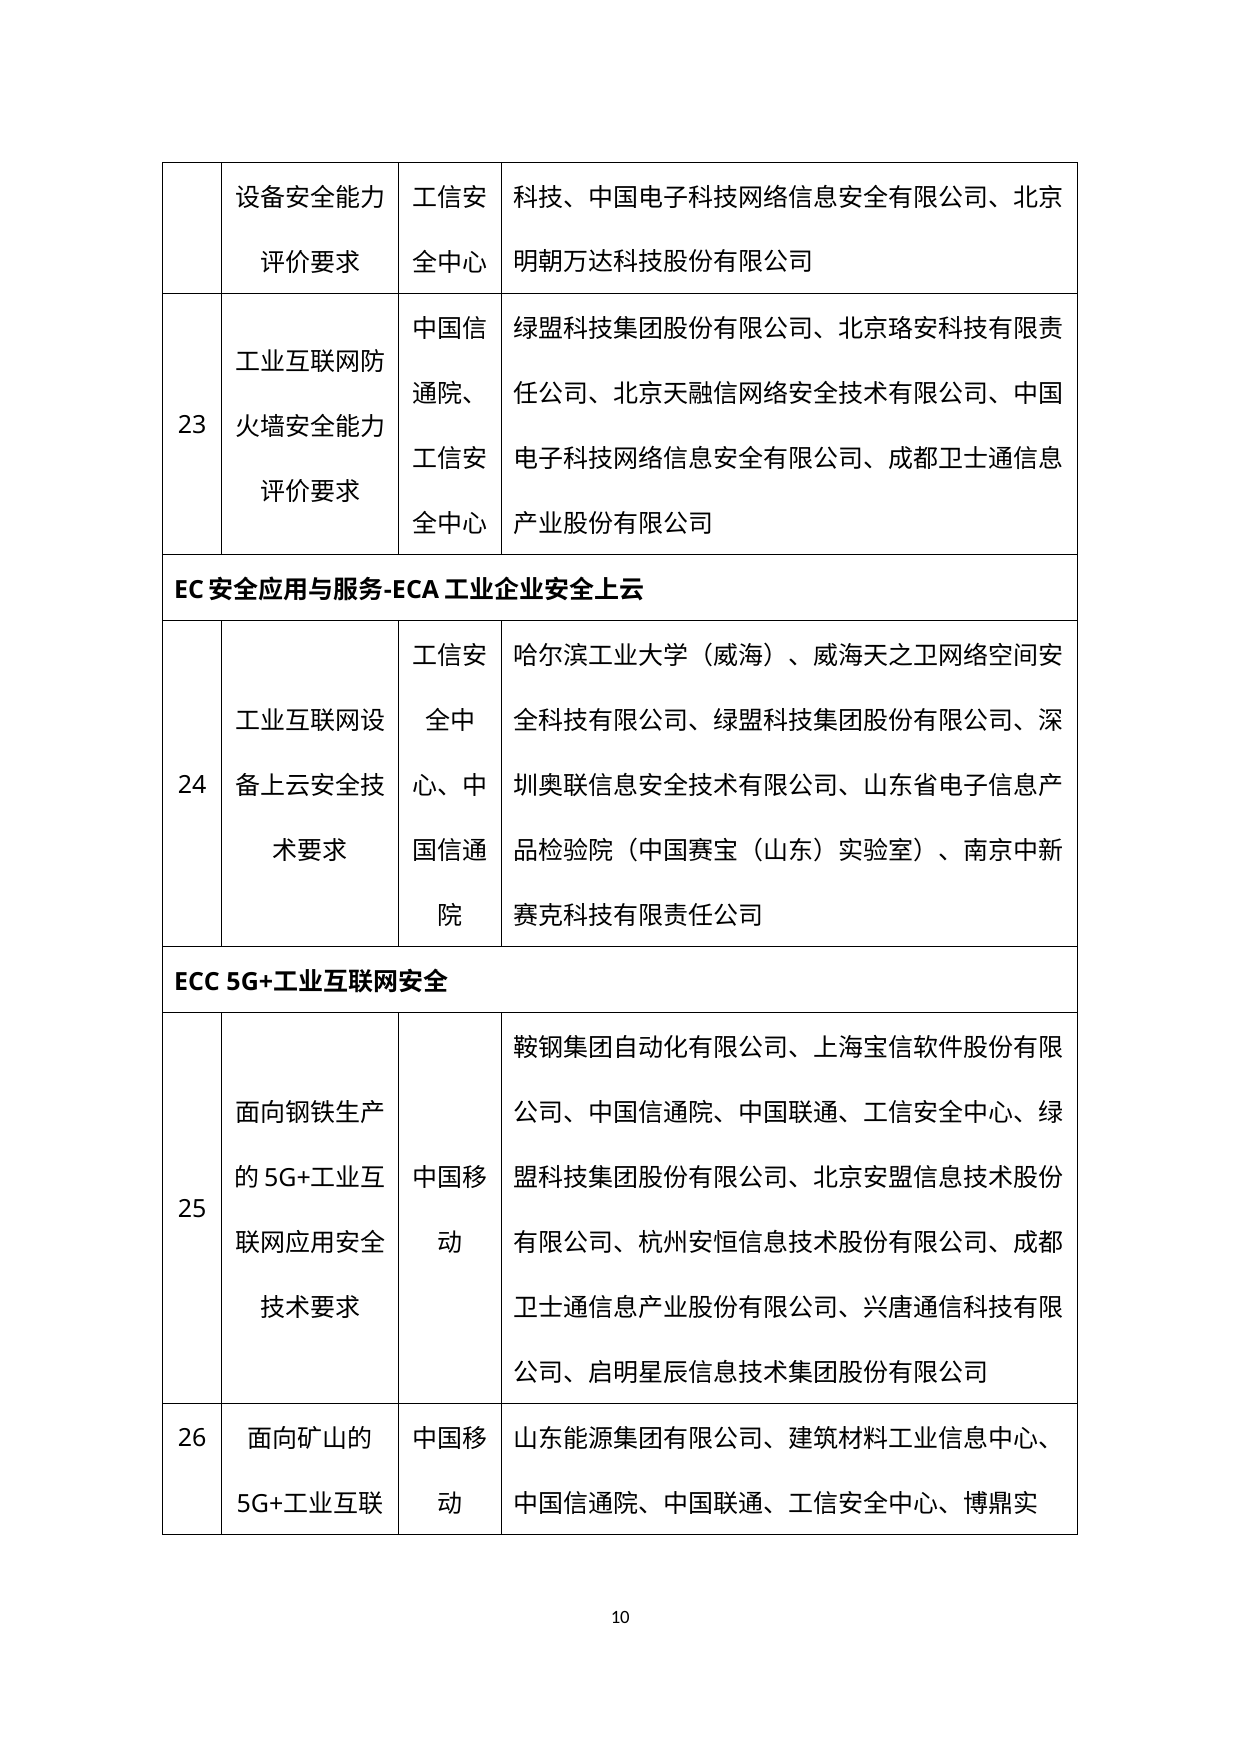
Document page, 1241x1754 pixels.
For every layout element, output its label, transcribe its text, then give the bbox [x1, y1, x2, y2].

table_cell 绿盟科技集团股份有限公司、北京珞安科技有限责任公司、北京天融信网络安全技术有限公司、中国电子科技网络信息安全有限公司、成都卫士通信息产业股份有限公司 [502, 294, 1077, 554]
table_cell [502, 1404, 1077, 1534]
table_cell 鞍钢集团自动化有限公司、上海宝信软件股份有限公司、中国信通院、中国联通、工信安全中心、绿盟科技集团股份有限公司、北京安盟信息技术股份有限公司、杭州安恒信息技术股份有限公司、成都卫士通信息产业股份有限公司、兴唐通信科技有限公司、启明星辰信息技术集团股份有限公司 [502, 1013, 1077, 1403]
table_cell 中国移动 [399, 1013, 501, 1403]
table_cell 26 [163, 1404, 221, 1534]
table_cell 中国信通院、工信安全中心 [399, 163, 501, 293]
table_cell 24 [163, 621, 221, 946]
table_cell 22 [163, 163, 221, 293]
table_cell 面向钢铁生产的5G+工业互联网应用安全技术要求 [222, 1013, 398, 1403]
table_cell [502, 163, 1077, 293]
table_cell EC安全应用与服务-ECA工业企业安全上云 [163, 555, 1077, 620]
table_cell 哈尔滨工业大学（威海）、威海天之卫网络空间安全科技有限公司、绿盟科技集团股份有限公司、深圳奥联信息安全技术有限公司、山东省电子信息产品检验院（中国赛宝（山东）实验室）、南京中新赛克科技有限责任公司 [502, 621, 1077, 946]
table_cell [222, 163, 398, 293]
table_cell ECC 5G+工业互联网安全 [163, 947, 1077, 1012]
table_cell 23 [163, 294, 221, 554]
table_cell 25 [163, 1013, 221, 1403]
table_cell 工信安全中心、中国信通院 [399, 621, 501, 946]
table_cell 中国信通院、工信安全中心 [399, 294, 501, 554]
table_cell 中国移动 [399, 1404, 501, 1534]
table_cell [222, 1404, 398, 1534]
table_cell 工业互联网防火墙安全能力评价要求 [222, 294, 398, 554]
table_cell 工业互联网设备上云安全技术要求 [222, 621, 398, 946]
